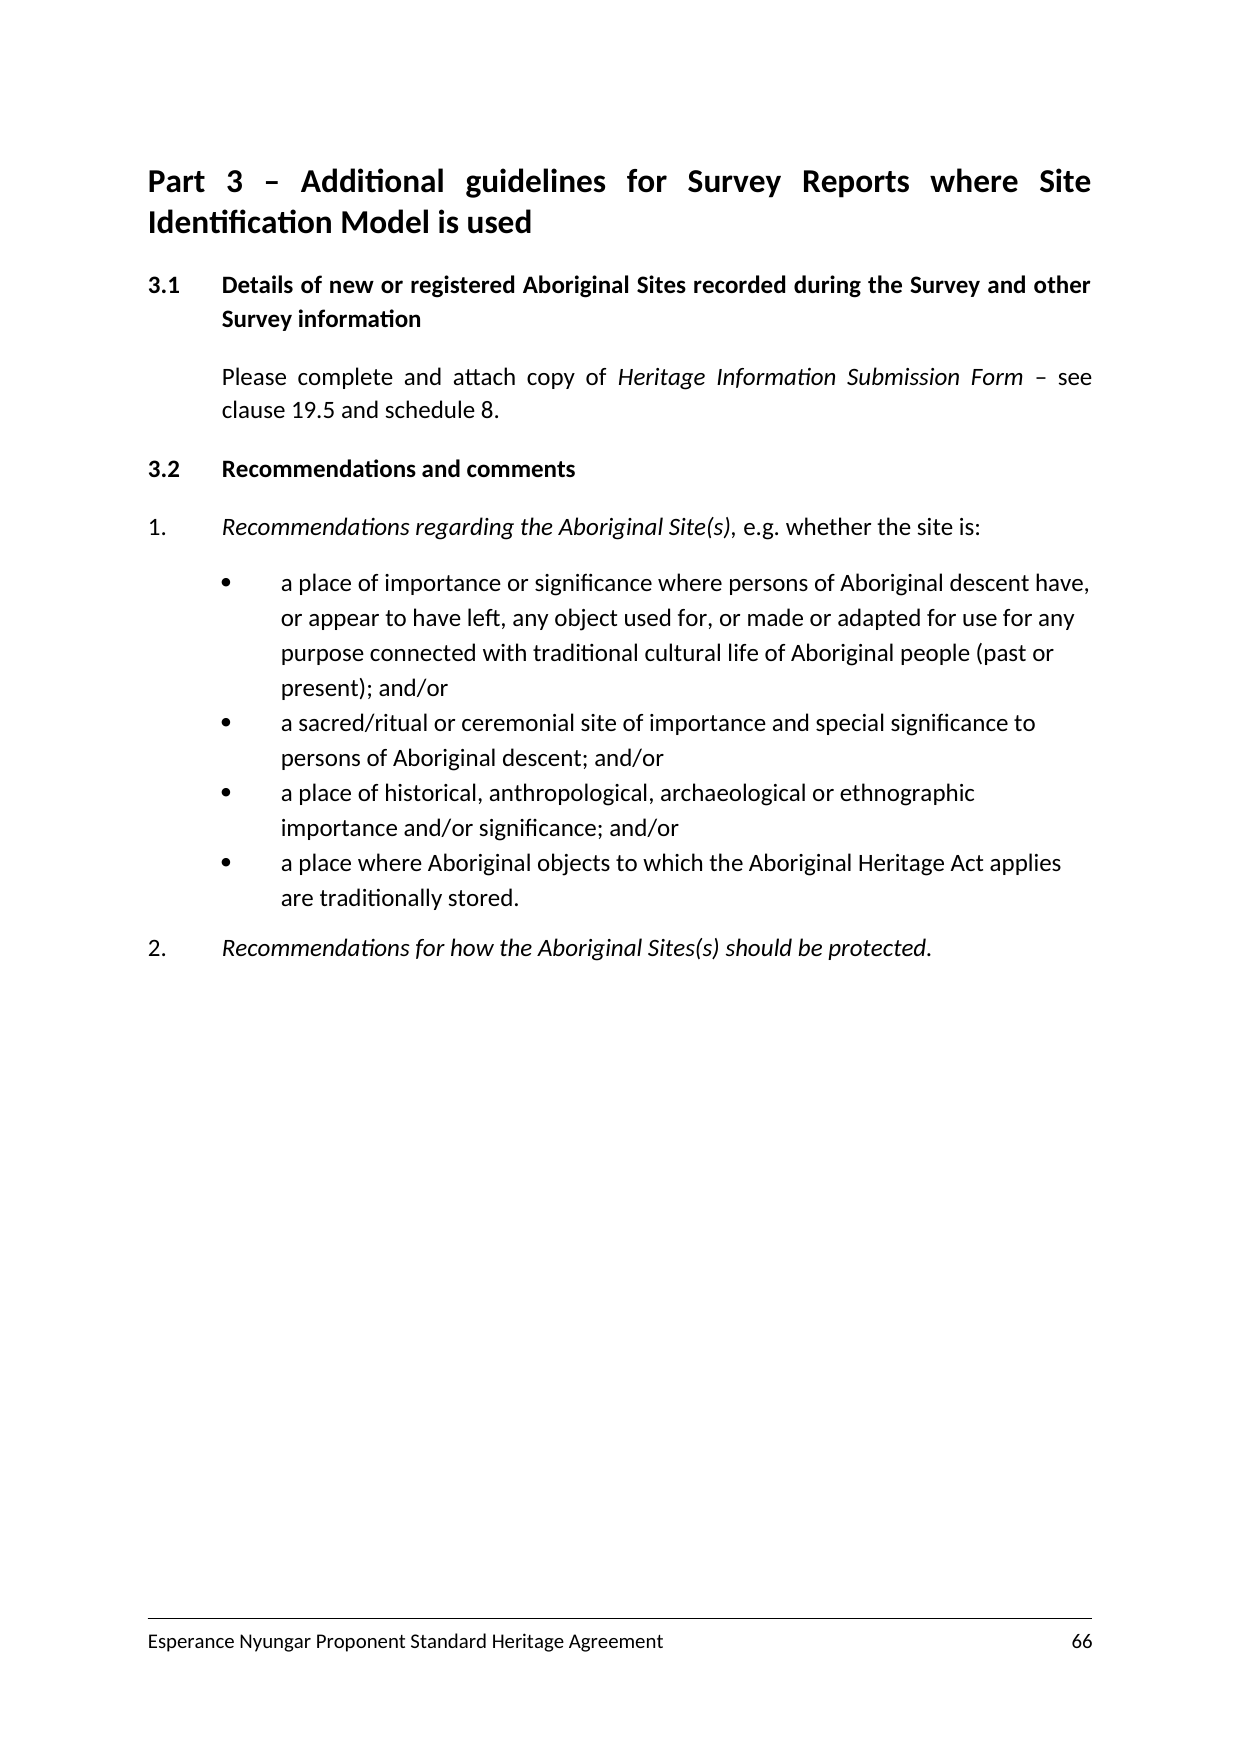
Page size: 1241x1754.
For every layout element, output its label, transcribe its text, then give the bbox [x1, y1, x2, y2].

text 2. Recommendations for how the Aboriginal Sites(s) should be protected. [148, 929, 1092, 962]
text Please complete and attach copy of Heritage Information Submission Form – see clause 19.5 and schedule 8. [222, 358, 1092, 425]
list a place of importance or significance where persons of Aboriginal descent have, or appear to have left, any object used for, or made or adapted for use for any purpose connected with traditional cultural life of Aboriginal people (past or present); and/or [222, 567, 1092, 702]
text 3.2 Recommendations and comments [148, 450, 1092, 483]
text Part 3 – Additional guidelines for Survey Reports where Site Identification Model is used [148, 160, 1092, 242]
list a sacred/ritual or ceremonial site of importance and special significance to persons of Aboriginal descent; and/or [222, 707, 1092, 772]
text 3.1 Details of new or registered Aboriginal Sites recorded during the Survey and other Survey information [148, 267, 1092, 333]
list a place of historical, anthropological, archaeological or ethnographic importance and/or significance; and/or [222, 777, 1092, 842]
list a place where Aboriginal objects to which the Aboriginal Heritage Act applies are traditionally stored. [222, 847, 1092, 912]
text 1. Recommendations regarding the Aboriginal Site(s), e.g. whether the site is: [148, 508, 1092, 542]
